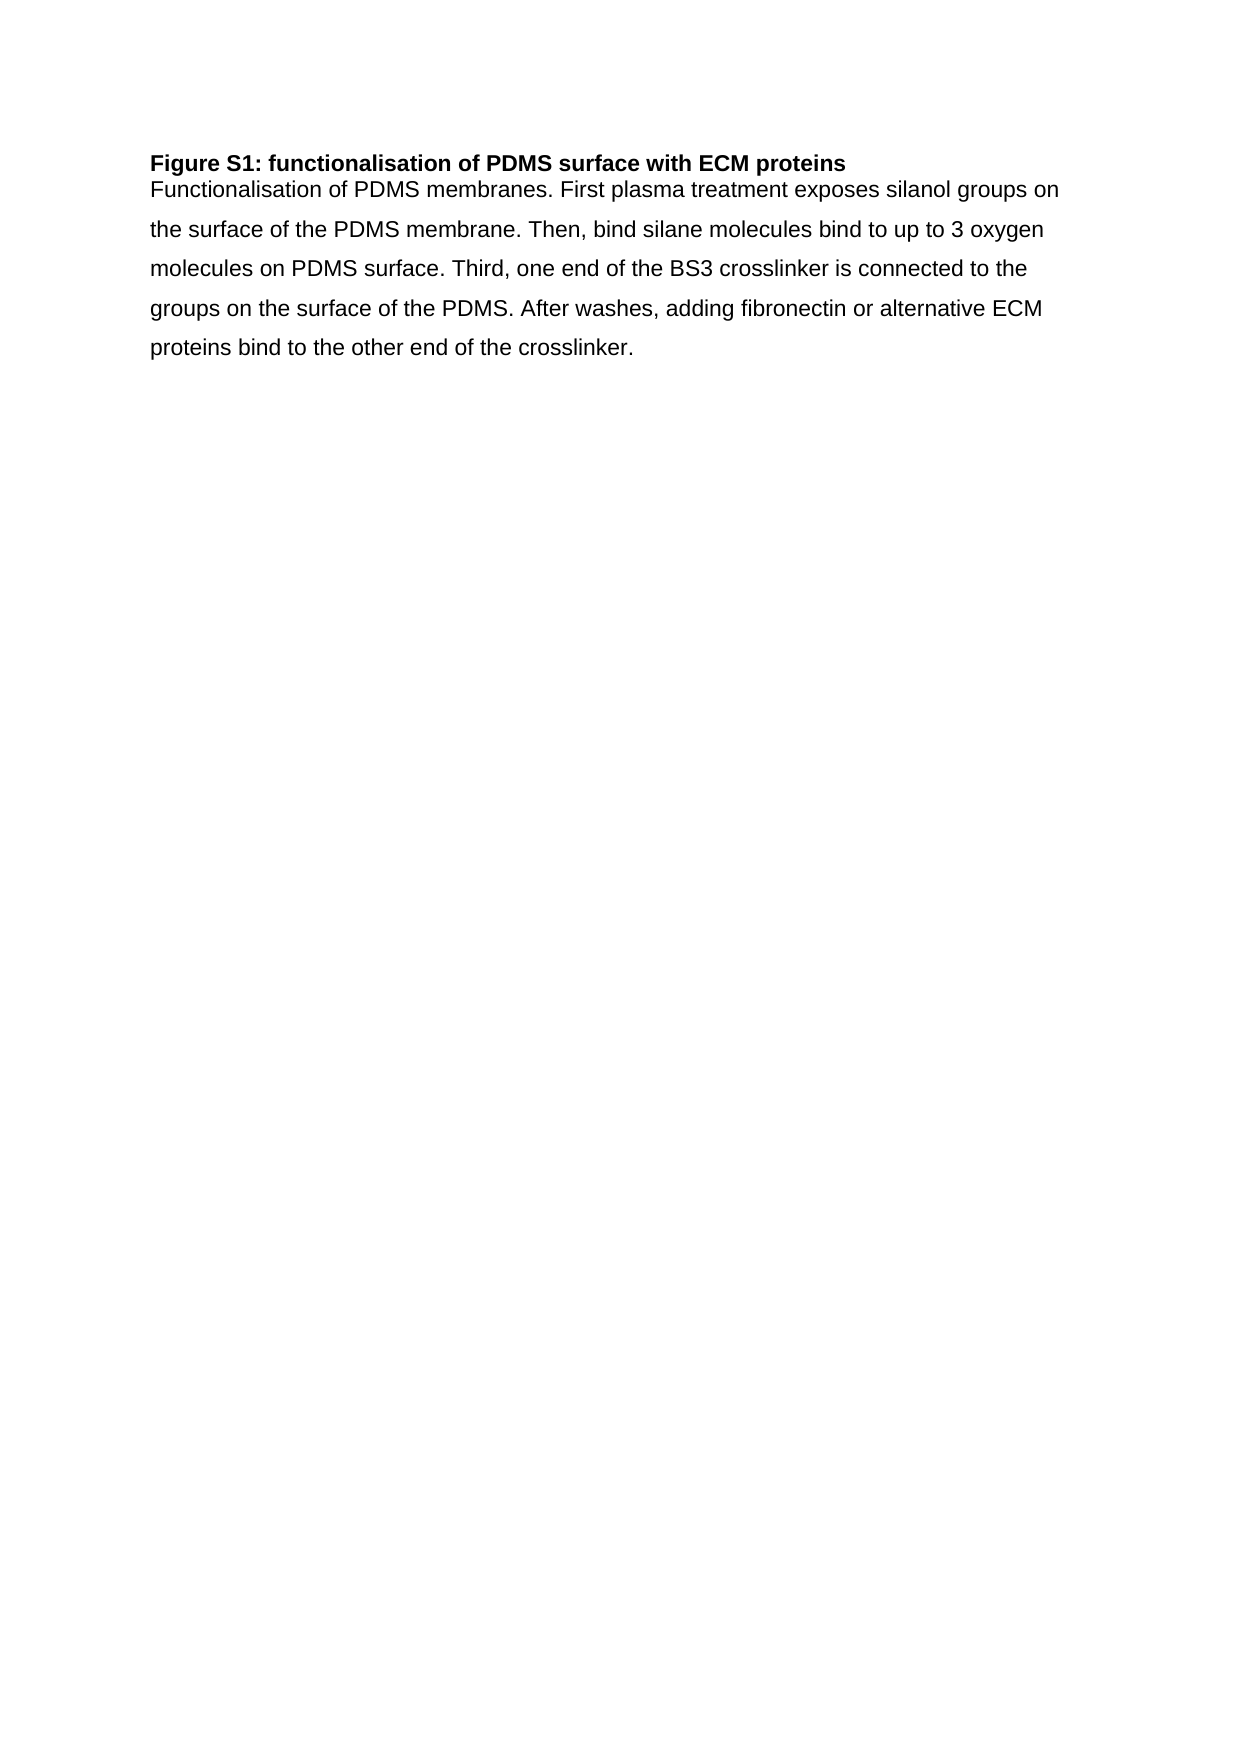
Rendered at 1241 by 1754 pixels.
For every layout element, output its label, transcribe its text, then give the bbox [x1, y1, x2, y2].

text Figure S1: functionalisation of PDMS surface with ECM proteins [150, 150, 1090, 176]
text Functionalisation of PDMS membranes. First plasma treatment exposes silanol groups on the surface of the PDMS membrane. Then, bind silane molecules bind to up to 3 oxygen molecules on PDMS surface. Third, one end of the BS3 crosslinker is connected to the groups on the surface of the PDMS. After washes, adding fibronectin or alternative ECM proteins bind to the other end of the crosslinker. [150, 176, 1090, 361]
